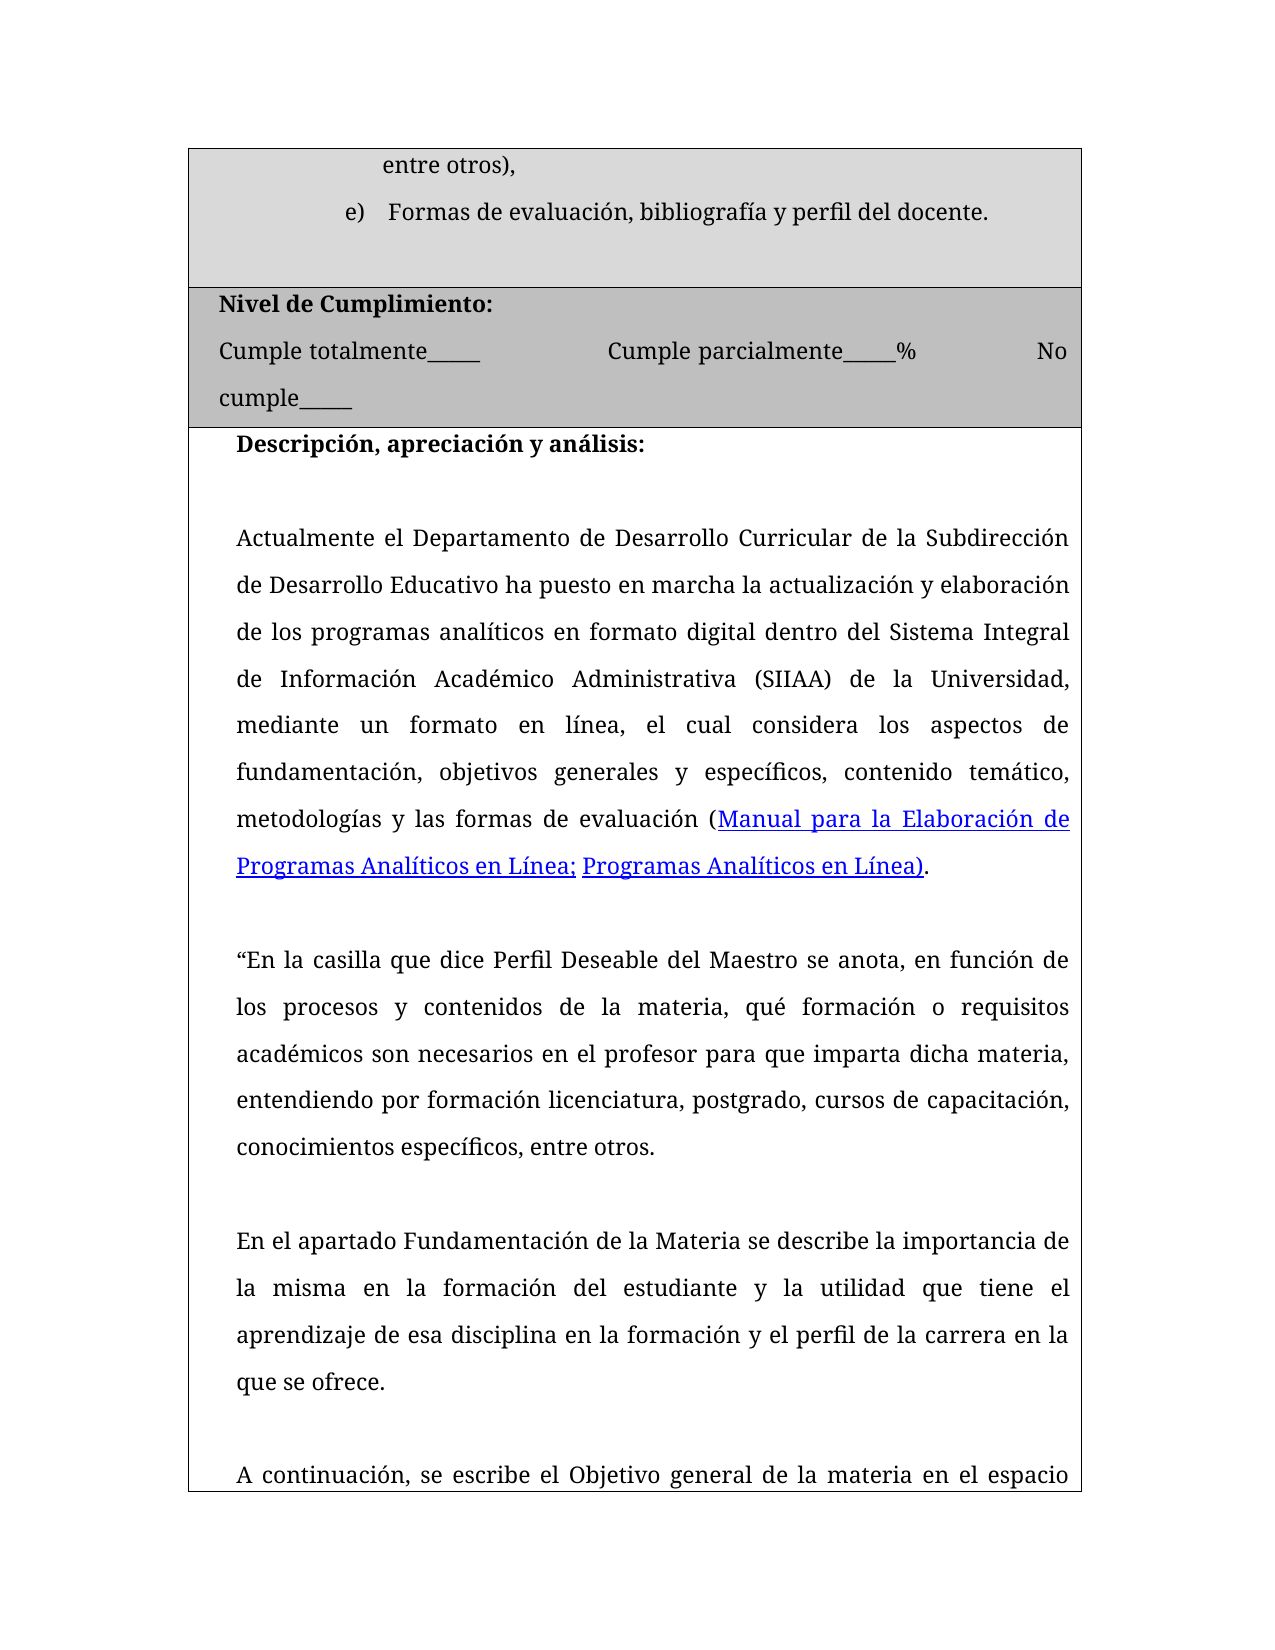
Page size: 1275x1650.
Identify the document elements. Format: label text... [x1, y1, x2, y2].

table_cell Nivel de Cumplimiento: Cumple totalmente_____ Cumple parcialmente_____% No cumple_____ [189, 288, 1081, 427]
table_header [189, 149, 1081, 287]
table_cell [189, 428, 1081, 1491]
